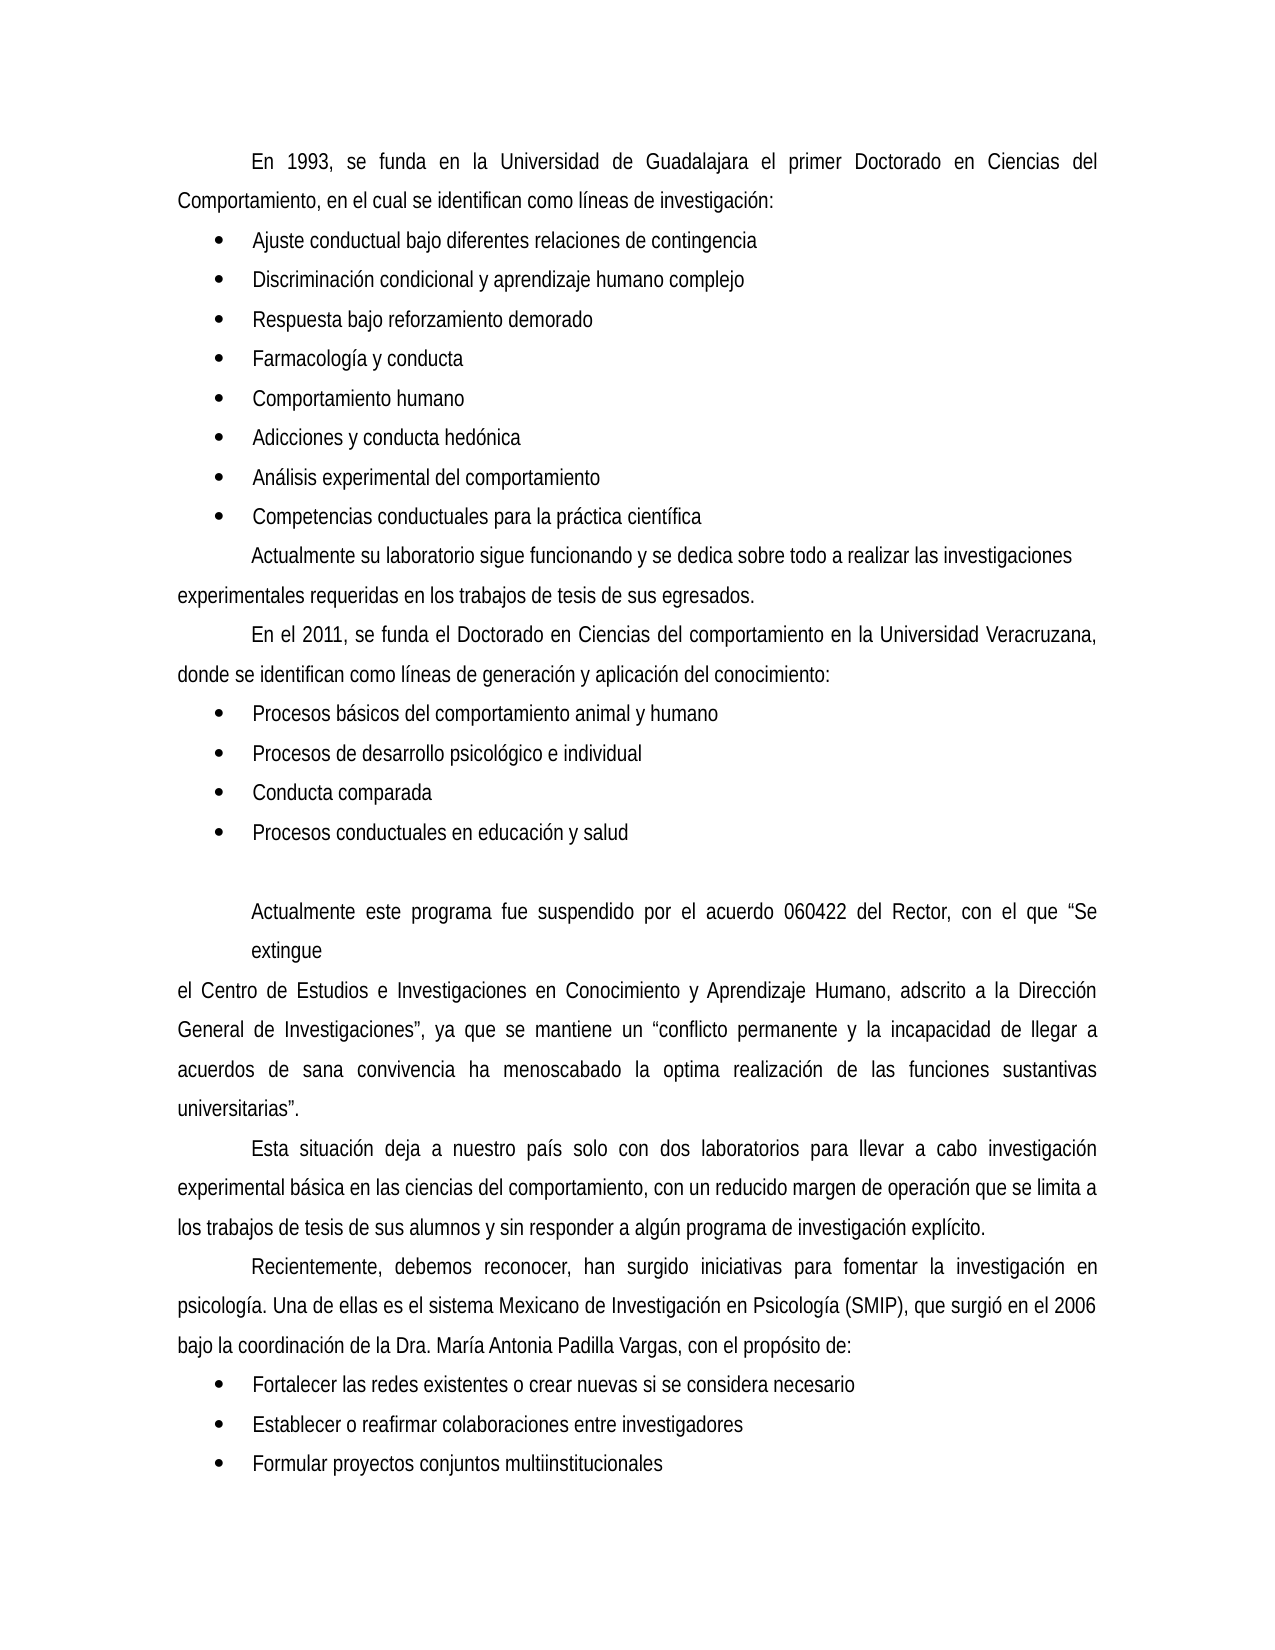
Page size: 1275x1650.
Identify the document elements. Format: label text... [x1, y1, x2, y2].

list Conducta comparada [215, 779, 1098, 806]
text En 1993, se funda en la Universidad de Guadalajara el primer Doctorado en Ciencias del Comportamiento, en el cual se identifican como líneas de investigación: [177, 148, 1098, 213]
text En el 2011, se funda el Doctorado en Ciencias del comportamiento en la Universidad Veracruzana, donde se identifican como líneas de generación y aplicación del conocimiento: [177, 621, 1098, 687]
list Competencias conductuales para la práctica científica [215, 503, 1098, 529]
list Procesos básicos del comportamiento animal y humano [215, 700, 1098, 727]
list Farmacología y conducta [215, 345, 1098, 371]
list Ajuste conductual bajo diferentes relaciones de contingencia [215, 227, 1098, 253]
text experimentales requeridas en los trabajos de tesis de sus egresados. [177, 582, 1098, 608]
list Procesos de desarrollo psicológico e individual [215, 740, 1098, 766]
list Procesos conductuales en educación y salud [215, 819, 1098, 845]
text el Centro de Estudios e Investigaciones en Conocimiento y Aprendizaje Humano, adscrito a la Dirección General de Investigaciones”, ya que se mantiene un “conflicto permanente y la incapacidad de llegar a acuerdos de sana convivencia ha menoscabado la optima realización de las funciones sustantivas universitarias”. [177, 977, 1098, 1121]
list Respuesta bajo reforzamiento demorado [215, 306, 1098, 332]
list Análisis experimental del comportamiento [215, 463, 1098, 490]
list Adicciones y conducta hedónica [215, 424, 1098, 450]
text Esta situación deja a nuestro país solo con dos laboratorios para llevar a cabo investigación experimental básica en las ciencias del comportamiento, con un reducido margen de operación que se limita a los trabajos de tesis de sus alumnos y sin responder a algún programa de investigación explícito. [177, 1134, 1098, 1240]
text Recientemente, debemos reconocer, han surgido iniciativas para fomentar la investigación en psicología. Una de ellas es el sistema Mexicano de Investigación en Psicología (SMIP), que surgió en el 2006 bajo la coordinación de la Dra. María Antonia Padilla Vargas, con el propósito de: [177, 1253, 1098, 1358]
list Fortalecer las redes existentes o crear nuevas si se considera necesario [215, 1371, 1098, 1398]
text Actualmente este programa fue suspendido por el acuerdo 060422 del Rector, con el que “Se extingue [251, 898, 1098, 963]
list Establecer o reafirmar colaboraciones entre investigadores [215, 1411, 1098, 1437]
list Discriminación condicional y aprendizaje humano complejo [215, 266, 1098, 292]
list Formular proyectos conjuntos multiinstitucionales [215, 1450, 1098, 1477]
text Actualmente su laboratorio sigue funcionando y se dedica sobre todo a realizar las investigaciones [251, 542, 1098, 569]
list Comportamiento humano [215, 384, 1098, 411]
